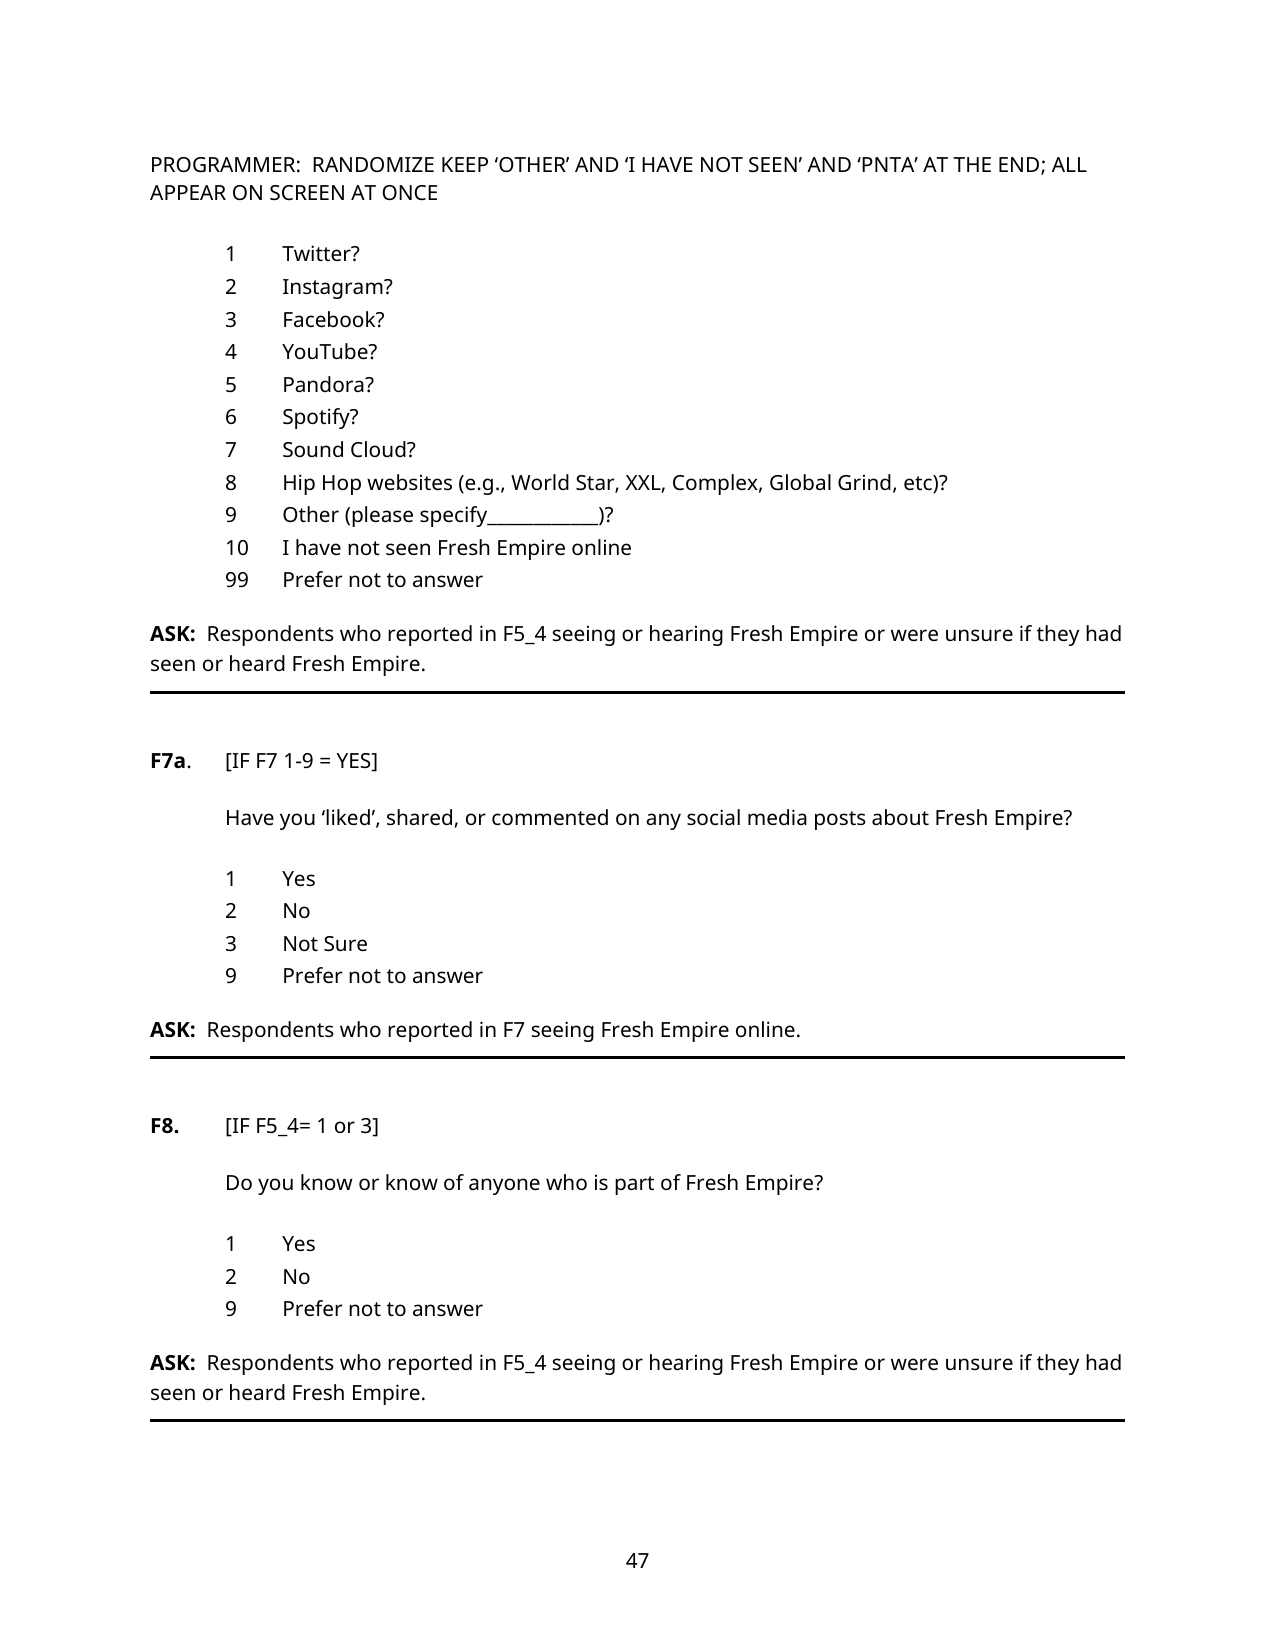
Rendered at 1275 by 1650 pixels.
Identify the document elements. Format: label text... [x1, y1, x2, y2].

text ASK: Respondents who reported in F5_4 seeing or hearing Fresh Empire or were unsure if they had seen or heard Fresh Empire. [150, 1348, 1125, 1419]
text 2 Instagram? [225, 272, 1125, 301]
text 6 Spotify? [225, 402, 1125, 431]
text ASK: Respondents who reported in F7 seeing Fresh Empire online. [150, 1015, 1125, 1056]
text 10 I have not seen Fresh Empire online [225, 533, 1125, 561]
text 9 Other (please specify____________)? [225, 500, 1125, 529]
text 2 No [225, 896, 1125, 925]
text 4 YouTube? [225, 337, 1125, 366]
text 5 Pandora? [225, 370, 1125, 398]
text 1 Twitter? [225, 239, 1125, 268]
text Have you ‘liked’, shared, or commented on any social media posts about Fresh Empire? [225, 803, 1125, 831]
text 3 Not Sure [225, 929, 1125, 957]
text F7a. [IF F7 1-9 = YES] [150, 746, 1125, 774]
text ASK: Respondents who reported in F5_4 seeing or hearing Fresh Empire or were unsure if they had seen or heard Fresh Empire. [150, 619, 1125, 691]
text Do you know or know of anyone who is part of Fresh Empire? [225, 1168, 1125, 1197]
text 1 Yes [225, 1229, 1125, 1258]
text 99 Prefer not to answer [225, 566, 1125, 594]
text 9 Prefer not to answer [225, 1294, 1125, 1323]
text 8 Hip Hop websites (e.g., World Star, XXL, Complex, Global Grind, etc)? [225, 468, 1125, 496]
text 7 Sound Cloud? [225, 435, 1125, 463]
text 2 No [225, 1262, 1125, 1290]
text 1 Yes [225, 864, 1125, 892]
text 3 Facebook? [225, 305, 1125, 333]
text PROGRAMMER: RANDOMIZE KEEP ‘OTHER’ AND ‘I HAVE NOT SEEN’ AND ‘PNTA’ AT THE END; ALL APPEAR ON SCREEN AT ONCE [150, 150, 1125, 207]
text 9 Prefer not to answer [225, 962, 1125, 990]
text F8. [IF F5_4= 1 or 3] [150, 1111, 1125, 1140]
